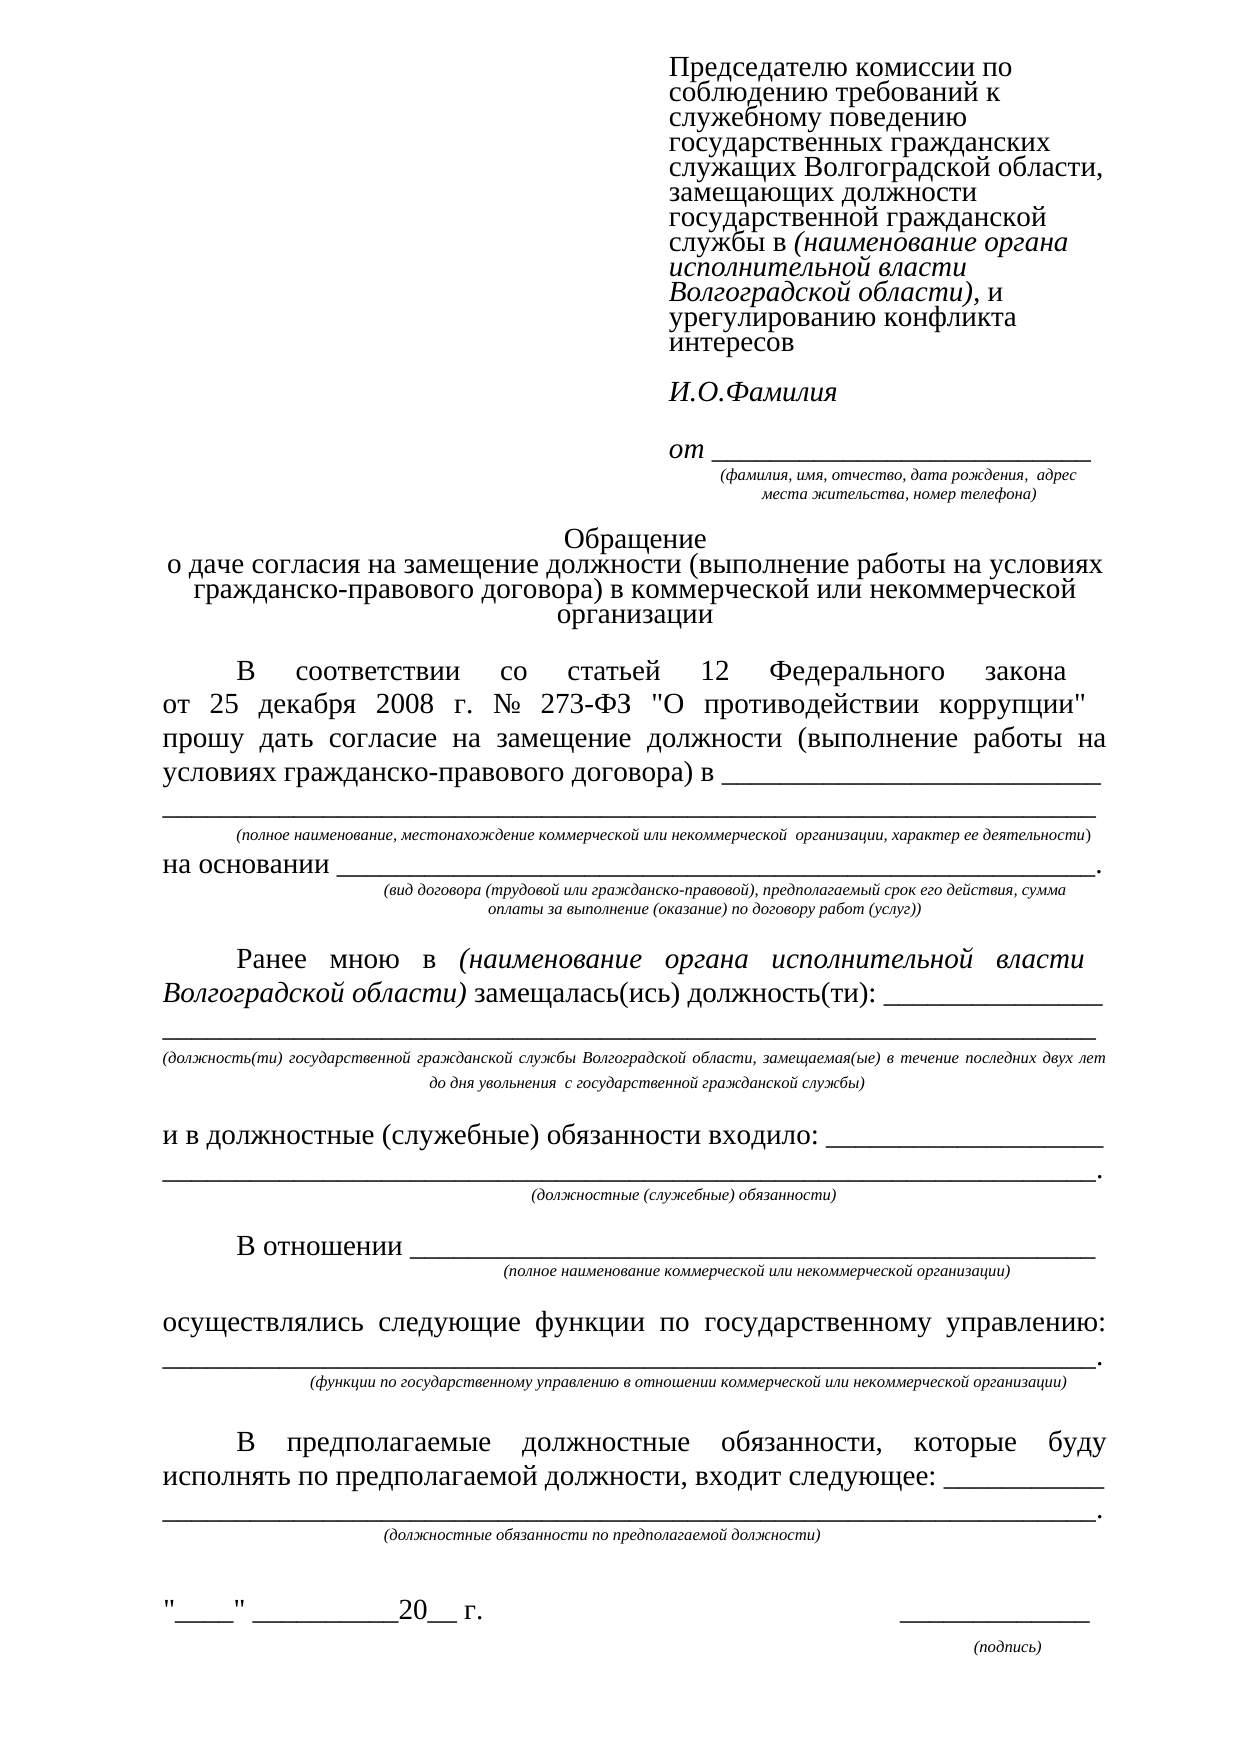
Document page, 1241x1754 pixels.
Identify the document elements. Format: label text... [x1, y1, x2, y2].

list В предполагаемые должностные обязанности, которые буду исполнять по предполагаемой должности, входит следующее: ___________ [162, 1424, 1107, 1491]
text (фамилия, имя, отчество, дата рождения, адрес [679, 465, 1107, 484]
list ________________________________________________________________. [162, 1151, 1107, 1184]
text (полное наименование, местонахождение коммерческой или некоммерческой организации, характер ее деятельности) [162, 821, 1107, 846]
list (должность(ти) государственной гражданской службы Волгоградской области, замещаемая(ые) в течение последних двух лет до дня увольнения с государственной гражданской службы) [162, 1042, 1107, 1092]
text оплаты за выполнение (оказание) по договору работ (услуг)) [384, 898, 1107, 918]
list (функции по государственному управлению в отношении коммерческой или некоммерческой организации) [236, 1371, 1107, 1391]
text И.О.Фамилия [669, 381, 1107, 406]
text места жительства, номер телефона) [679, 484, 1107, 503]
text Обращение [162, 528, 1107, 553]
text от __________________________ [669, 431, 1107, 465]
list ________________________________________________________________ [162, 787, 1107, 821]
list и в должностные (служебные) обязанности входило: ___________________ [162, 1117, 1107, 1151]
text о даче согласия на замещение должности (выполнение работы на условиях гражданско-правового договора) в коммерческой или некоммерческой организации [162, 553, 1107, 628]
text на основании ____________________________________________________. [162, 846, 1107, 879]
text Ранее мною в (наименование органа исполнительной власти Волгоградской области) замещалась(ись) должность(ти): _______________ [162, 942, 1107, 1009]
text (вид договора (трудовой или гражданско-правовой), предполагаемый срок его действия, сумма [384, 879, 1107, 898]
text "____" __________20__ г. _____________ (подпись) [162, 1592, 1107, 1659]
text Председателю комиссии по соблюдению требований к служебному поведению государственных гражданских служащих Волгоградской области, замещающих должности государственной гражданской службы в (наименование органа исполнительной власти Волгоградской области), и урегулированию конфликта интересов [669, 56, 1107, 356]
list (полное наименование коммерческой или некоммерческой организации) [384, 1261, 1107, 1280]
list ________________________________________________________________. [162, 1491, 1107, 1525]
text ________________________________________________________________ [162, 1009, 1107, 1042]
list (должностные (служебные) обязанности) [162, 1184, 1107, 1203]
list В отношении _______________________________________________ [162, 1228, 1107, 1261]
list осуществлялись следующие функции по государственному управлению: ________________________________________________________________. [162, 1304, 1107, 1371]
list В соответствии со статьей 12 Федерального закона от 25 декабря 2008 г. № 273-ФЗ "О противодействии коррупции" прошу дать согласие на замещение должности (выполнение работы на условиях гражданско-правового договора) в __________________________ [162, 653, 1107, 787]
list (должностные обязанности по предполагаемой должности) [310, 1525, 1107, 1544]
